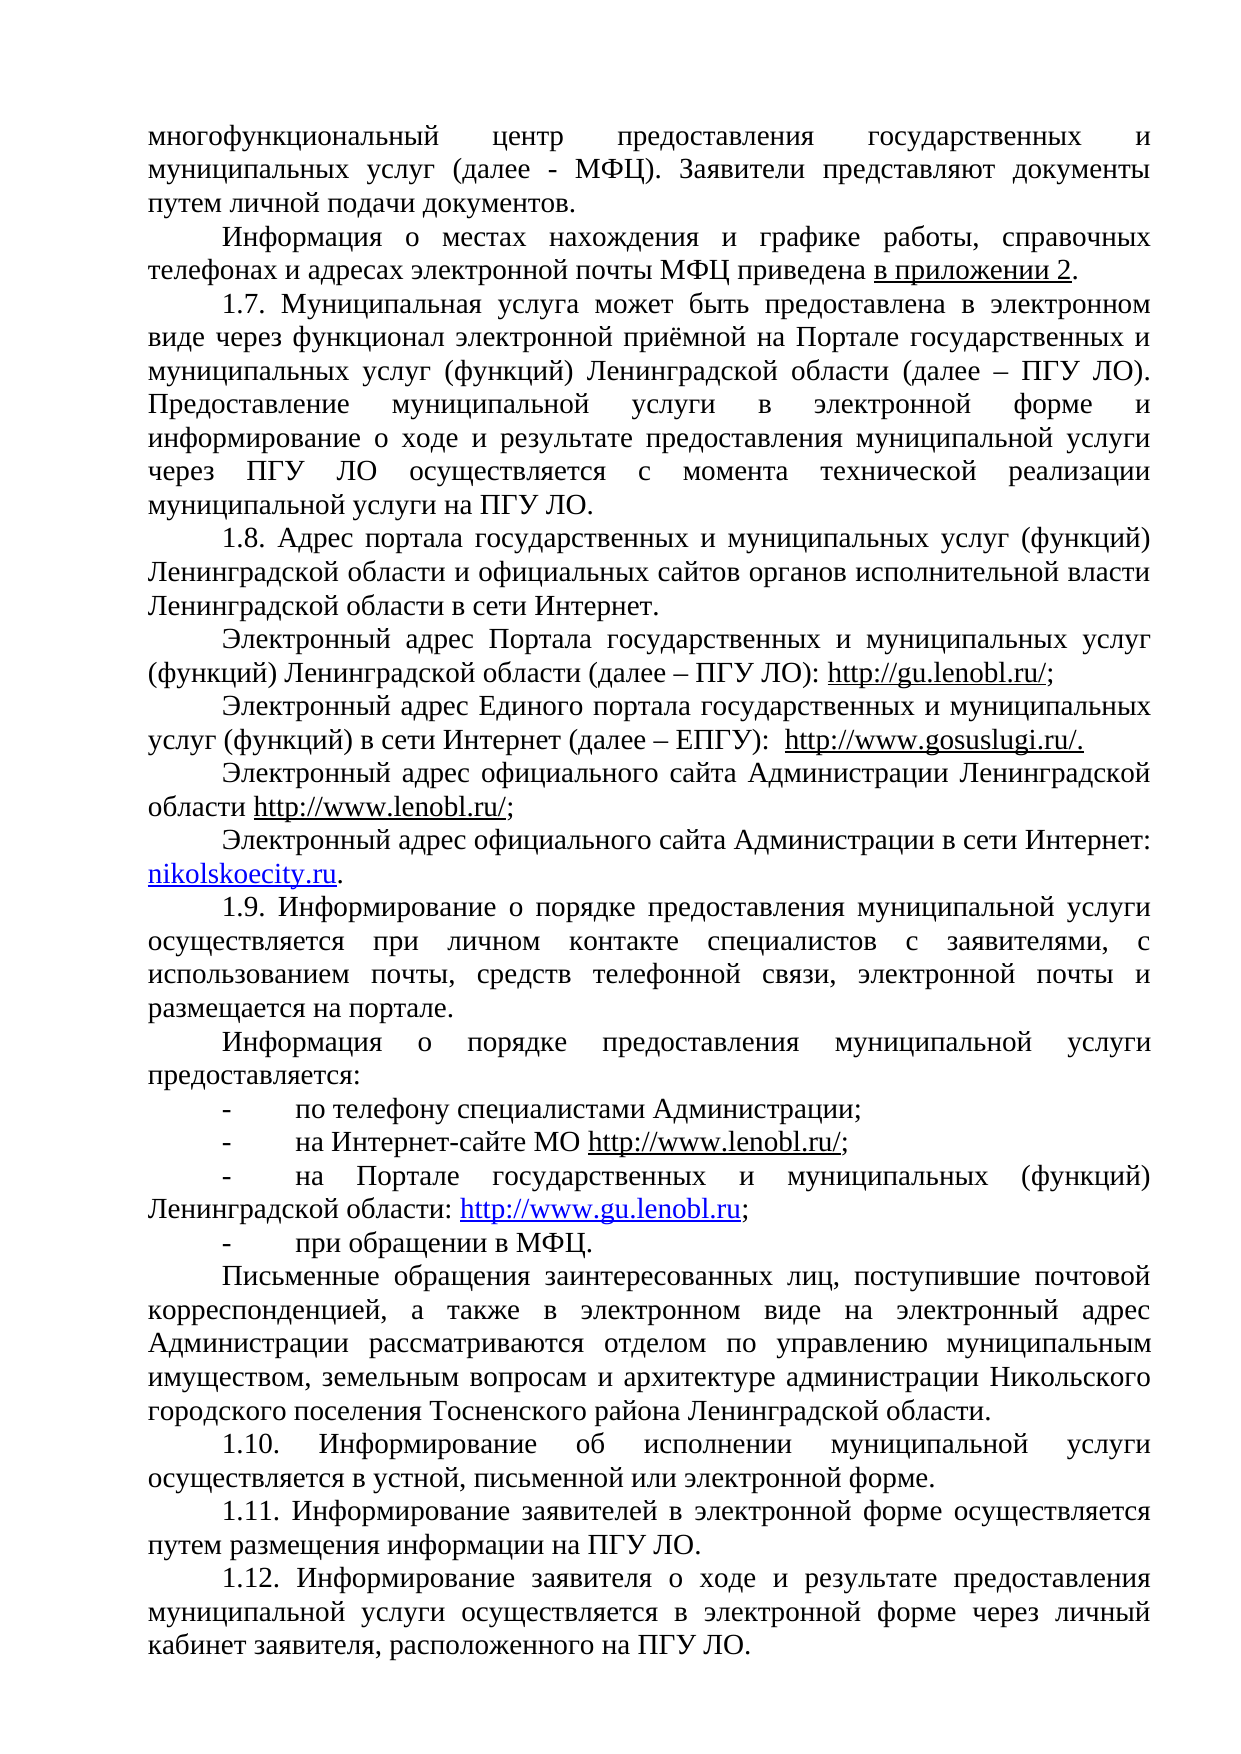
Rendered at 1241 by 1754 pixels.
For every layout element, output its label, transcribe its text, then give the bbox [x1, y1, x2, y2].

text - на Интернет-сайте МО http://www.lenobl.ru/; [148, 1124, 1152, 1158]
text Электронный адрес официального сайта Администрации Ленинградской области http://www.lenobl.ru/; [148, 755, 1152, 822]
text 1.12. Информирование заявителя о ходе и результате предоставления муниципальной услуги осуществляется в электронной форме через личный кабинет заявителя, расположенного на ПГУ ЛО. [148, 1560, 1152, 1661]
text Электронный адрес официального сайта Администрации в сети Интернет: nikolskoecity.ru. [148, 822, 1152, 889]
text - по телефону специалистами Администрации; [148, 1091, 1152, 1124]
text 1.7. Муниципальная услуга может быть предоставлена в электронном виде через функционал электронной приёмной на Портале государственных и муниципальных услуг (функций) Ленинградской области (далее – ПГУ ЛО). Предоставление муниципальной услуги в электронной форме и информирование о ходе и результате предоставления муниципальной услуги через ПГУ ЛО осуществляется с момента технической реализации муниципальной услуги на ПГУ ЛО. [148, 286, 1152, 521]
text Электронный адрес Портала государственных и муниципальных услуг (функций) Ленинградской области (далее – ПГУ ЛО): http://gu.lenobl.ru/; [148, 621, 1152, 688]
text Письменные обращения заинтересованных лиц, поступившие почтовой корреспонденцией, а также в электронном виде на электронный адрес Администрации рассматриваются отделом по управлению муниципальным имуществом, земельным вопросам и архитектуре администрации Никольского городского поселения Тосненского района Ленинградской области. [148, 1258, 1152, 1426]
text 1.9. Информирование о порядке предоставления муниципальной услуги осуществляется при личном контакте специалистов с заявителями, с использованием почты, средств телефонной связи, электронной почты и размещается на портале. [148, 889, 1152, 1024]
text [148, 118, 1152, 219]
text Электронный адрес Единого портала государственных и муниципальных услуг (функций) в сети Интернет (далее – ЕПГУ): http://www.gosuslugi.ru/. [148, 688, 1152, 755]
text Информация о местах нахождения и графике работы, справочных телефонах и адресах электронной почты МФЦ приведена в приложении 2. [148, 219, 1152, 286]
text 1.10. Информирование об исполнении муниципальной услуги осуществляется в устной, письменной или электронной форме. [148, 1426, 1152, 1493]
text Информация о порядке предоставления муниципальной услуги предоставляется: [148, 1024, 1152, 1091]
text - при обращении в МФЦ. [148, 1225, 1152, 1258]
text - на Портале государственных и муниципальных (функций) Ленинградской области: http://www.gu.lenobl.ru; [148, 1158, 1152, 1225]
text 1.11. Информирование заявителей в электронной форме осуществляется путем размещения информации на ПГУ ЛО. [148, 1493, 1152, 1560]
text 1.8. Адрес портала государственных и муниципальных услуг (функций) Ленинградской области и официальных сайтов органов исполнительной власти Ленинградской области в сети Интернет. [148, 521, 1152, 621]
